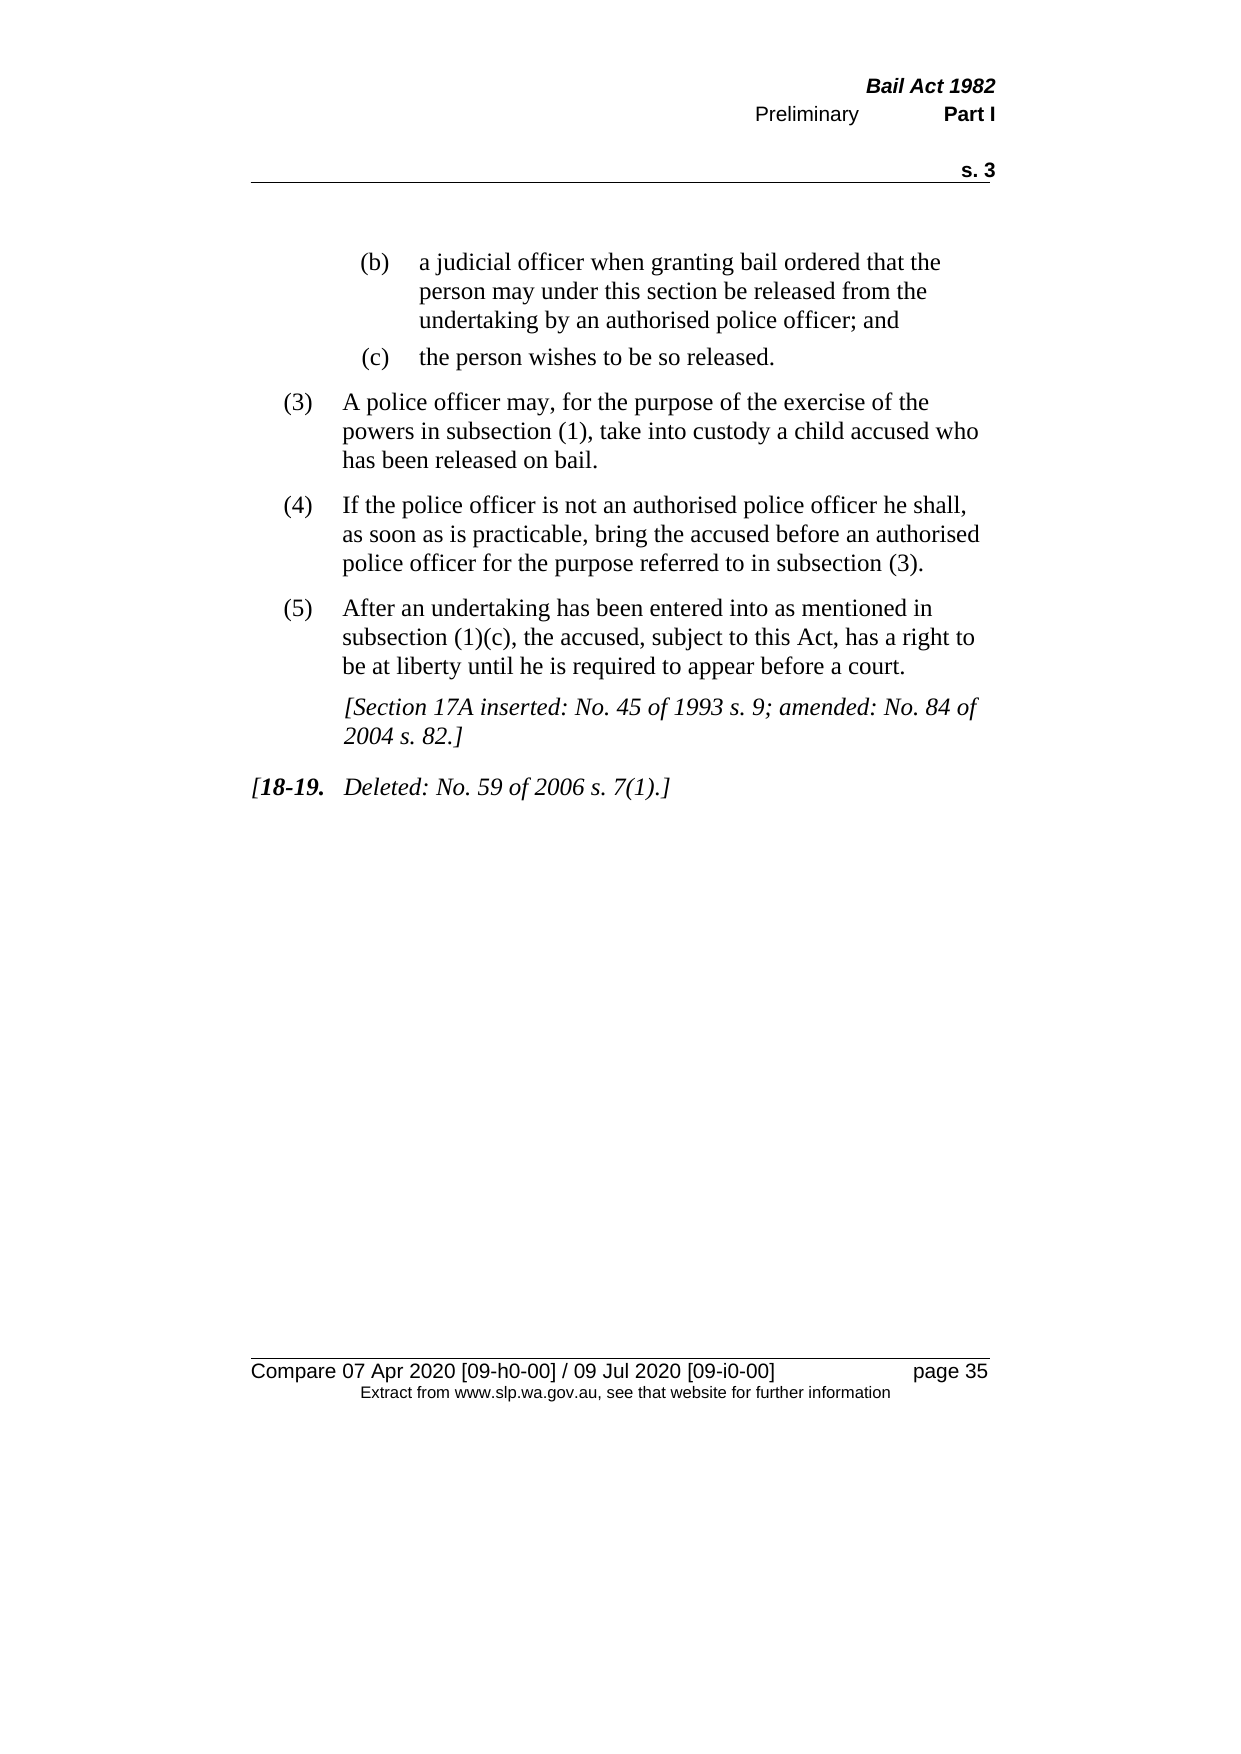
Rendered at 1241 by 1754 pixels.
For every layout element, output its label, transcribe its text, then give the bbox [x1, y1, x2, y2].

text (b) a judicial officer when granting bail ordered that the person may under this section be released from the undertaking by an authorised police officer; and [251, 247, 990, 334]
text [Section 17A inserted: No. 45 of 1993 s. 9; amended: No. 84 of 2004 s. 82.] [251, 692, 990, 749]
text (4) If the police officer is not an authorised police officer he shall, as soon as is practicable, bring the accused before an authorised police officer for the purpose referred to in subsection (3). [251, 490, 990, 577]
text (5) After an undertaking has been entered into as mentioned in subsection (1)(c), the accused, subject to this Act, has a right to be at liberty until he is required to appear before a court. [251, 593, 990, 679]
text (3) A police officer may, for the purpose of the exercise of the powers in subsection (1), take into custody a child accused who has been released on bail. [251, 387, 990, 474]
text (c) the person wishes to be so released. [251, 342, 990, 371]
text [18-19. Deleted: No. 59 of 2006 s. 7(1).] [251, 772, 990, 801]
